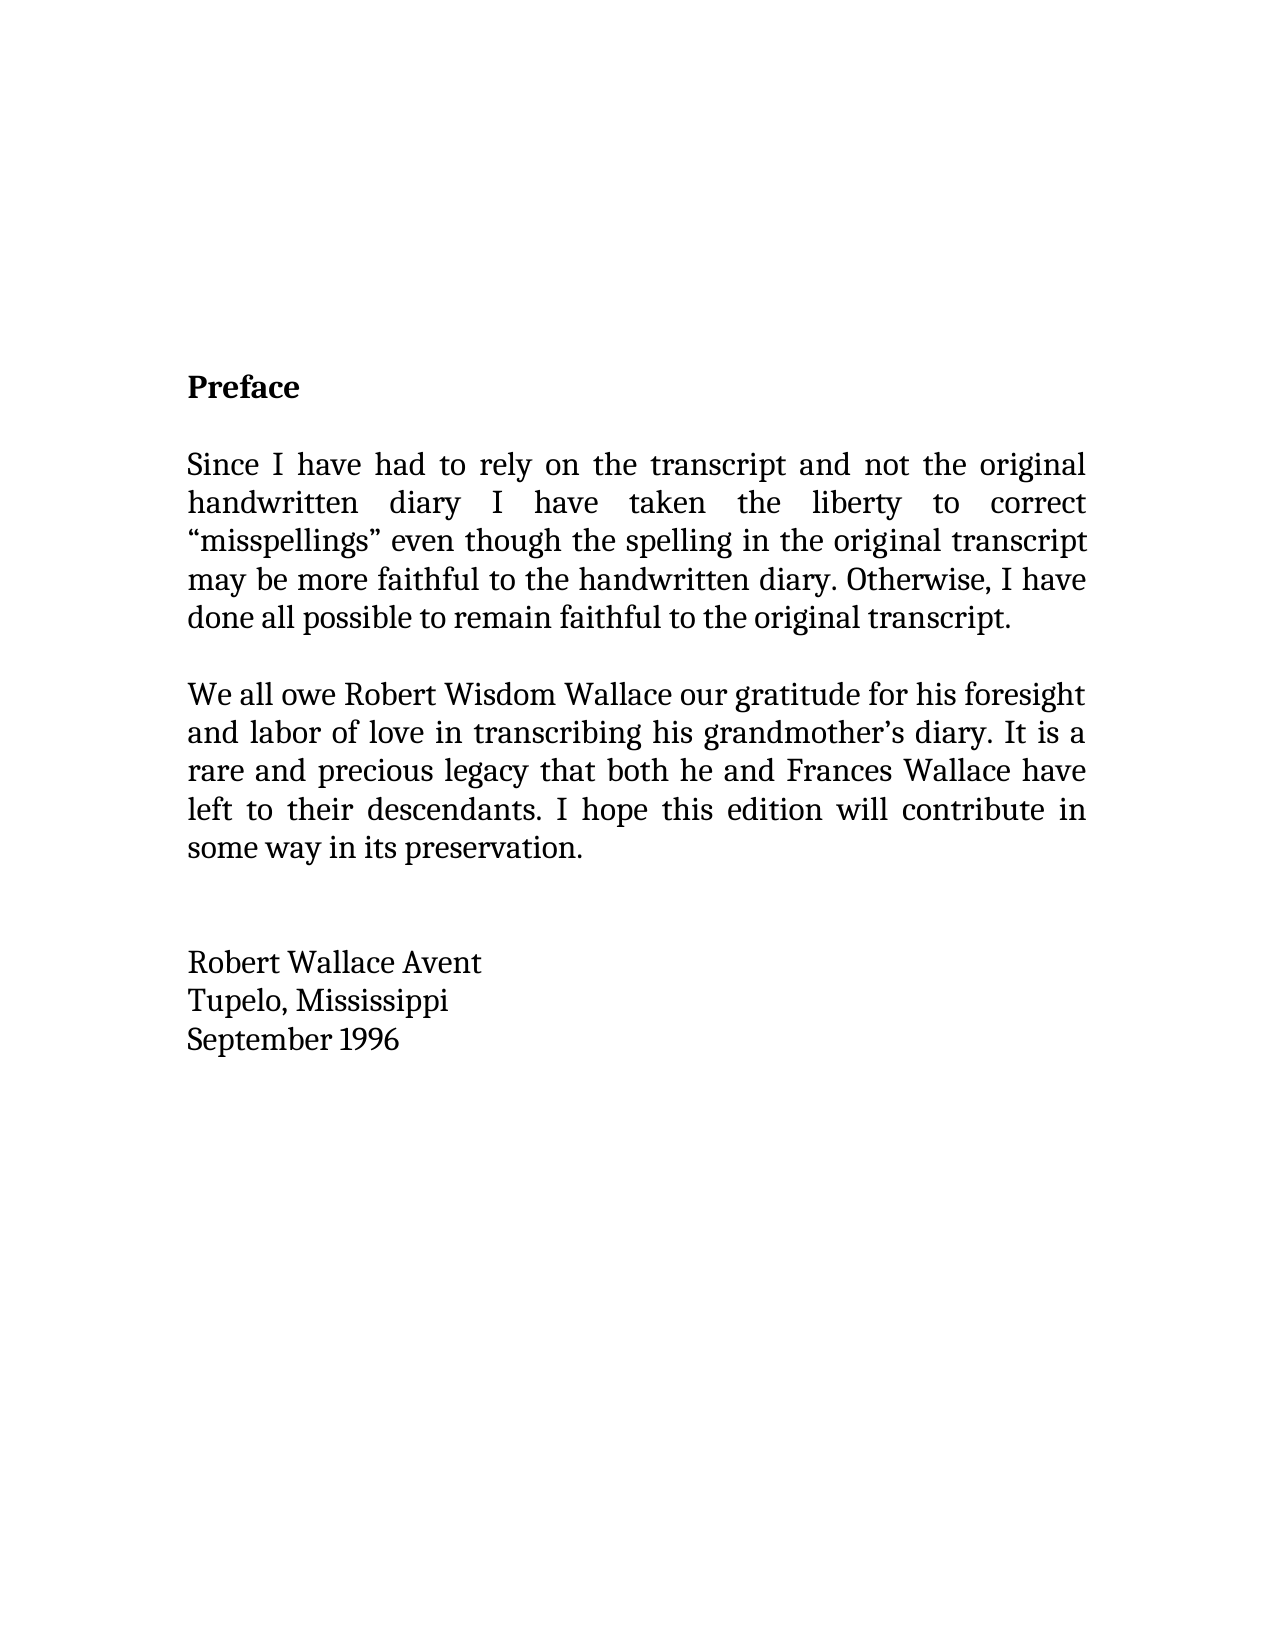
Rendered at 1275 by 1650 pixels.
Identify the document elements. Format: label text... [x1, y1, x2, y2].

text Preface [187, 368, 1087, 407]
text Tupelo, Mississippi [187, 982, 1087, 1020]
text September 1996 [187, 1020, 1087, 1058]
text We all owe Robert Wisdom Wallace our gratitude for his foresight and labor of love in transcribing his grandmother’s diary. It is a rare and precious legacy that both he and Frances Wallace have left to their descendants. I hope this edition will contribute in some way in its preservation. [187, 675, 1087, 867]
text Robert Wallace Avent [187, 943, 1087, 982]
text Since I have had to rely on the transcript and not the original handwritten diary I have taken the liberty to correct “misspellings” even though the spelling in the original transcript may be more faithful to the handwritten diary. Otherwise, I have done all possible to remain faithful to the original transcript. [187, 445, 1087, 637]
